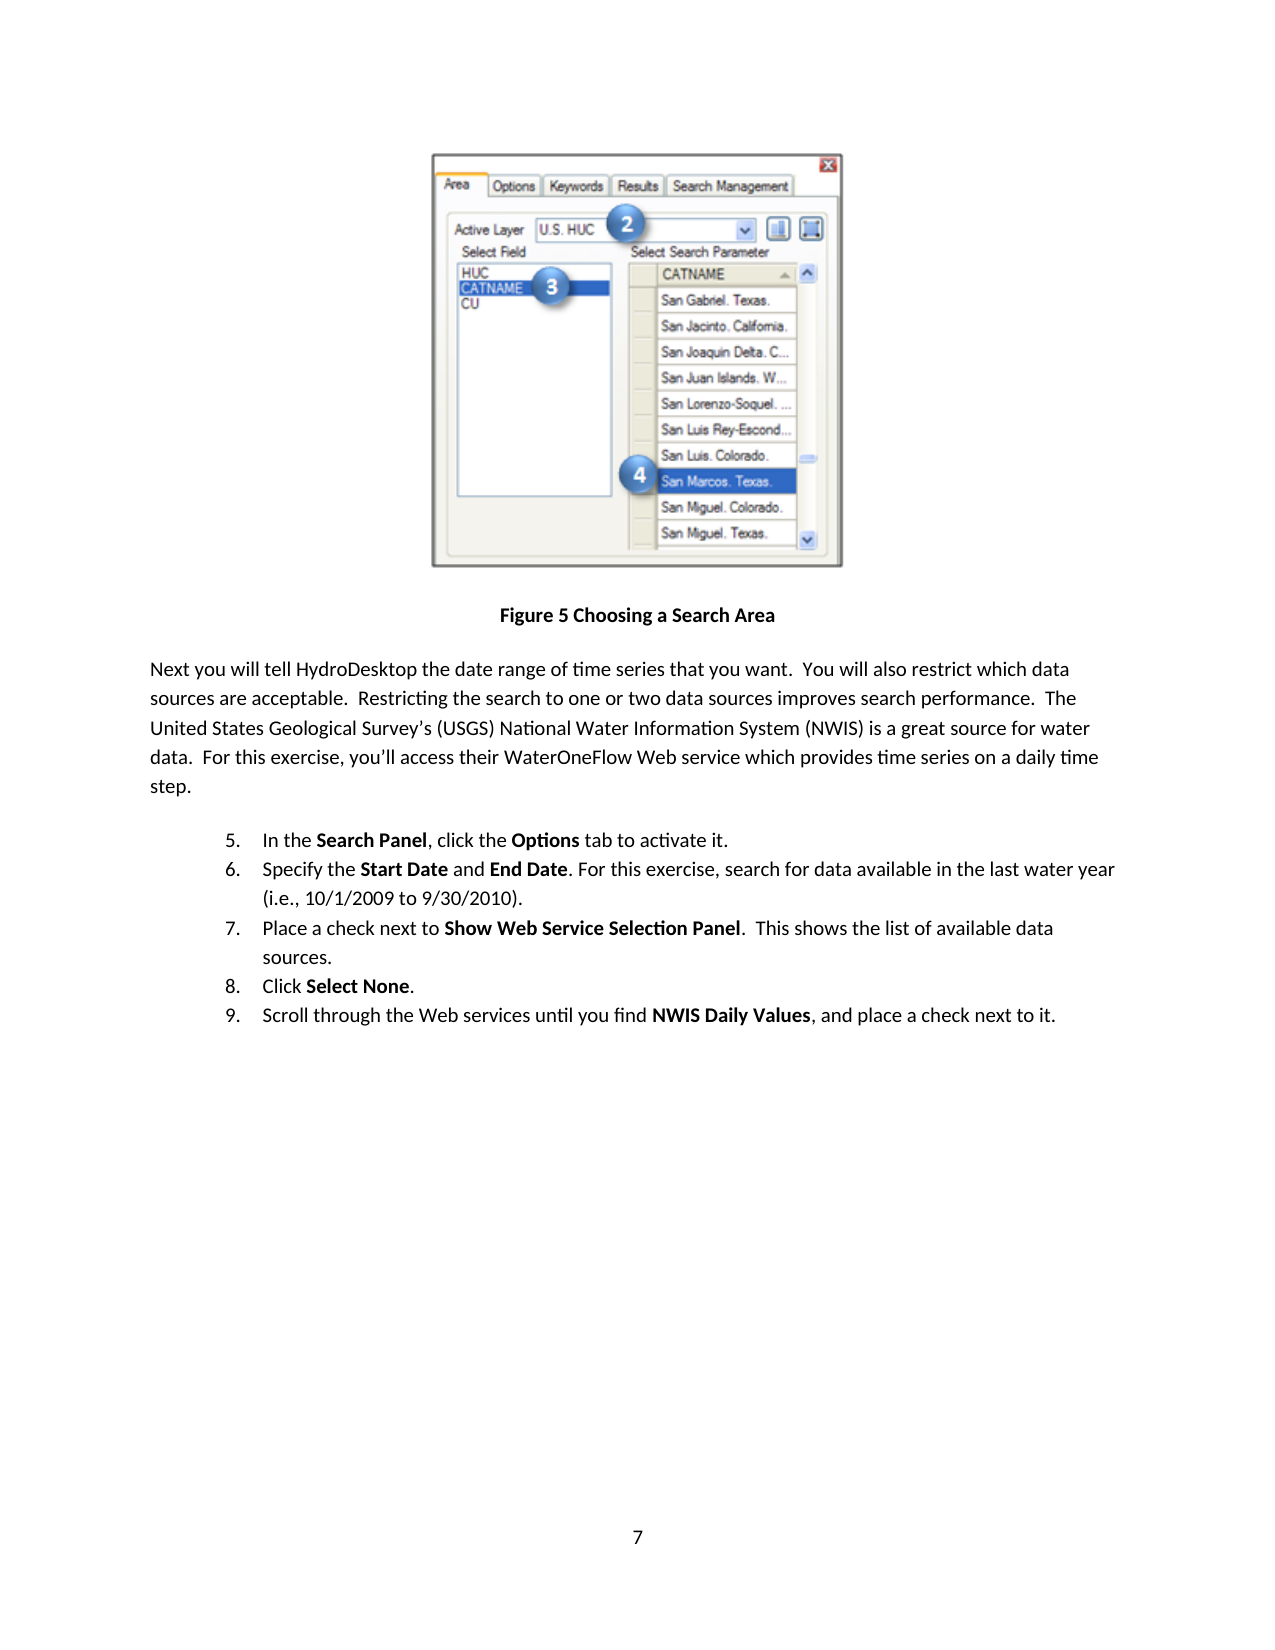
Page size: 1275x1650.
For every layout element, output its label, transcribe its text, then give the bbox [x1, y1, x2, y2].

list In the Search Panel, click the Options tab to activate it. [225, 827, 1125, 853]
list Specify the Start Date and End Date. For this exercise, search for data available in the last water year (i.e., 10/1/2009 to 9/30/2010). [225, 856, 1125, 911]
list Click Select None. [225, 973, 1125, 998]
list Scroll through the Web services until you find NWIS Daily Values, and place a check next to it. [225, 1002, 1125, 1028]
text Next you will tell HydroDesktop the date range of time series that you want. You will also restrict which data sources are acceptable. Restricting the search to one or two data sources improves search performance. The United States Geological Survey’s (USGS) National Water Information System (NWIS) is a great source for water data. For this exercise, you’ll access their WaterOneFlow Web service which provides time series on a daily time step. [150, 656, 1125, 798]
picture [427, 150, 848, 574]
list Place a check next to Show Web Service Selection Panel. This shows the list of available data sources. [225, 915, 1125, 969]
